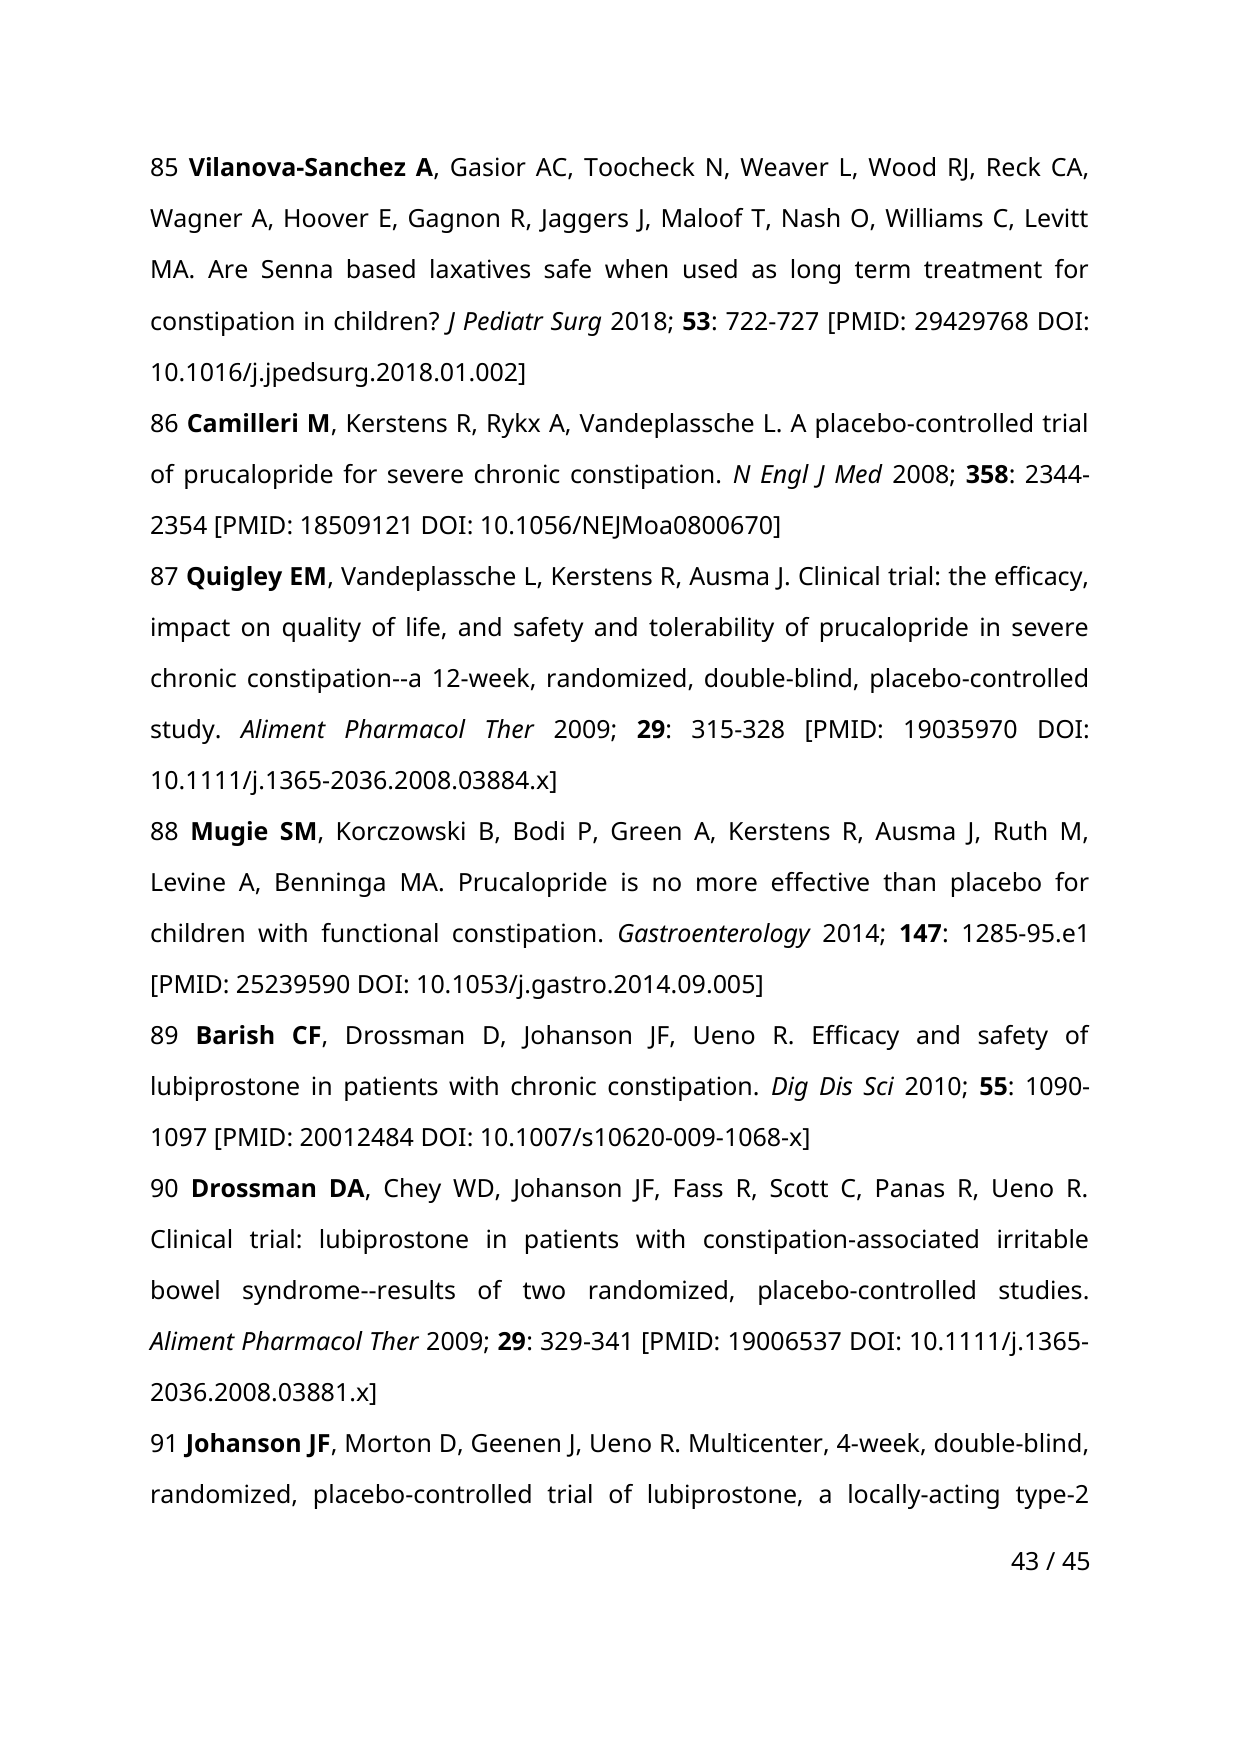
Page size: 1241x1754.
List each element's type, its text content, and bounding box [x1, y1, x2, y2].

text 90 Drossman DA, Chey WD, Johanson JF, Fass R, Scott C, Panas R, Ueno R. Clinical trial: lubiprostone in patients with constipation-associated irritable bowel syndrome--results of two randomized, placebo-controlled studies. Aliment Pharmacol Ther 2009; 29: 329-341 [PMID: 19006537 DOI: 10.1111/j.1365-2036.2008.03881.x] [150, 1171, 1090, 1409]
text 87 Quigley EM, Vandeplassche L, Kerstens R, Ausma J. Clinical trial: the efficacy, impact on quality of life, and safety and tolerability of prucalopride in severe chronic constipation--a 12-week, randomized, double-blind, placebo-controlled study. Aliment Pharmacol Ther 2009; 29: 315-328 [PMID: 19035970 DOI: 10.1111/j.1365-2036.2008.03884.x] [150, 558, 1090, 797]
text 85 Vilanova-Sanchez A, Gasior AC, Toocheck N, Weaver L, Wood RJ, Reck CA, Wagner A, Hoover E, Gagnon R, Jaggers J, Maloof T, Nash O, Williams C, Levitt MA. Are Senna based laxatives safe when used as long term treatment for constipation in children? J Pediatr Surg 2018; 53: 722-727 [PMID: 29429768 DOI: 10.1016/j.jpedsurg.2018.01.002] [150, 150, 1090, 388]
text 88 Mugie SM, Korczowski B, Bodi P, Green A, Kerstens R, Ausma J, Ruth M, Levine A, Benninga MA. Prucalopride is no more effective than placebo for children with functional constipation. Gastroenterology 2014; 147: 1285-95.e1 [PMID: 25239590 DOI: 10.1053/j.gastro.2014.09.005] [150, 813, 1090, 1001]
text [150, 1426, 1090, 1511]
text 86 Camilleri M, Kerstens R, Rykx A, Vandeplassche L. A placebo-controlled trial of prucalopride for severe chronic constipation. N Engl J Med 2008; 358: 2344-2354 [PMID: 18509121 DOI: 10.1056/NEJMoa0800670] [150, 405, 1090, 541]
text 89 Barish CF, Drossman D, Johanson JF, Ueno R. Efficacy and safety of lubiprostone in patients with chronic constipation. Dig Dis Sci 2010; 55: 1090-1097 [PMID: 20012484 DOI: 10.1007/s10620-009-1068-x] [150, 1018, 1090, 1154]
